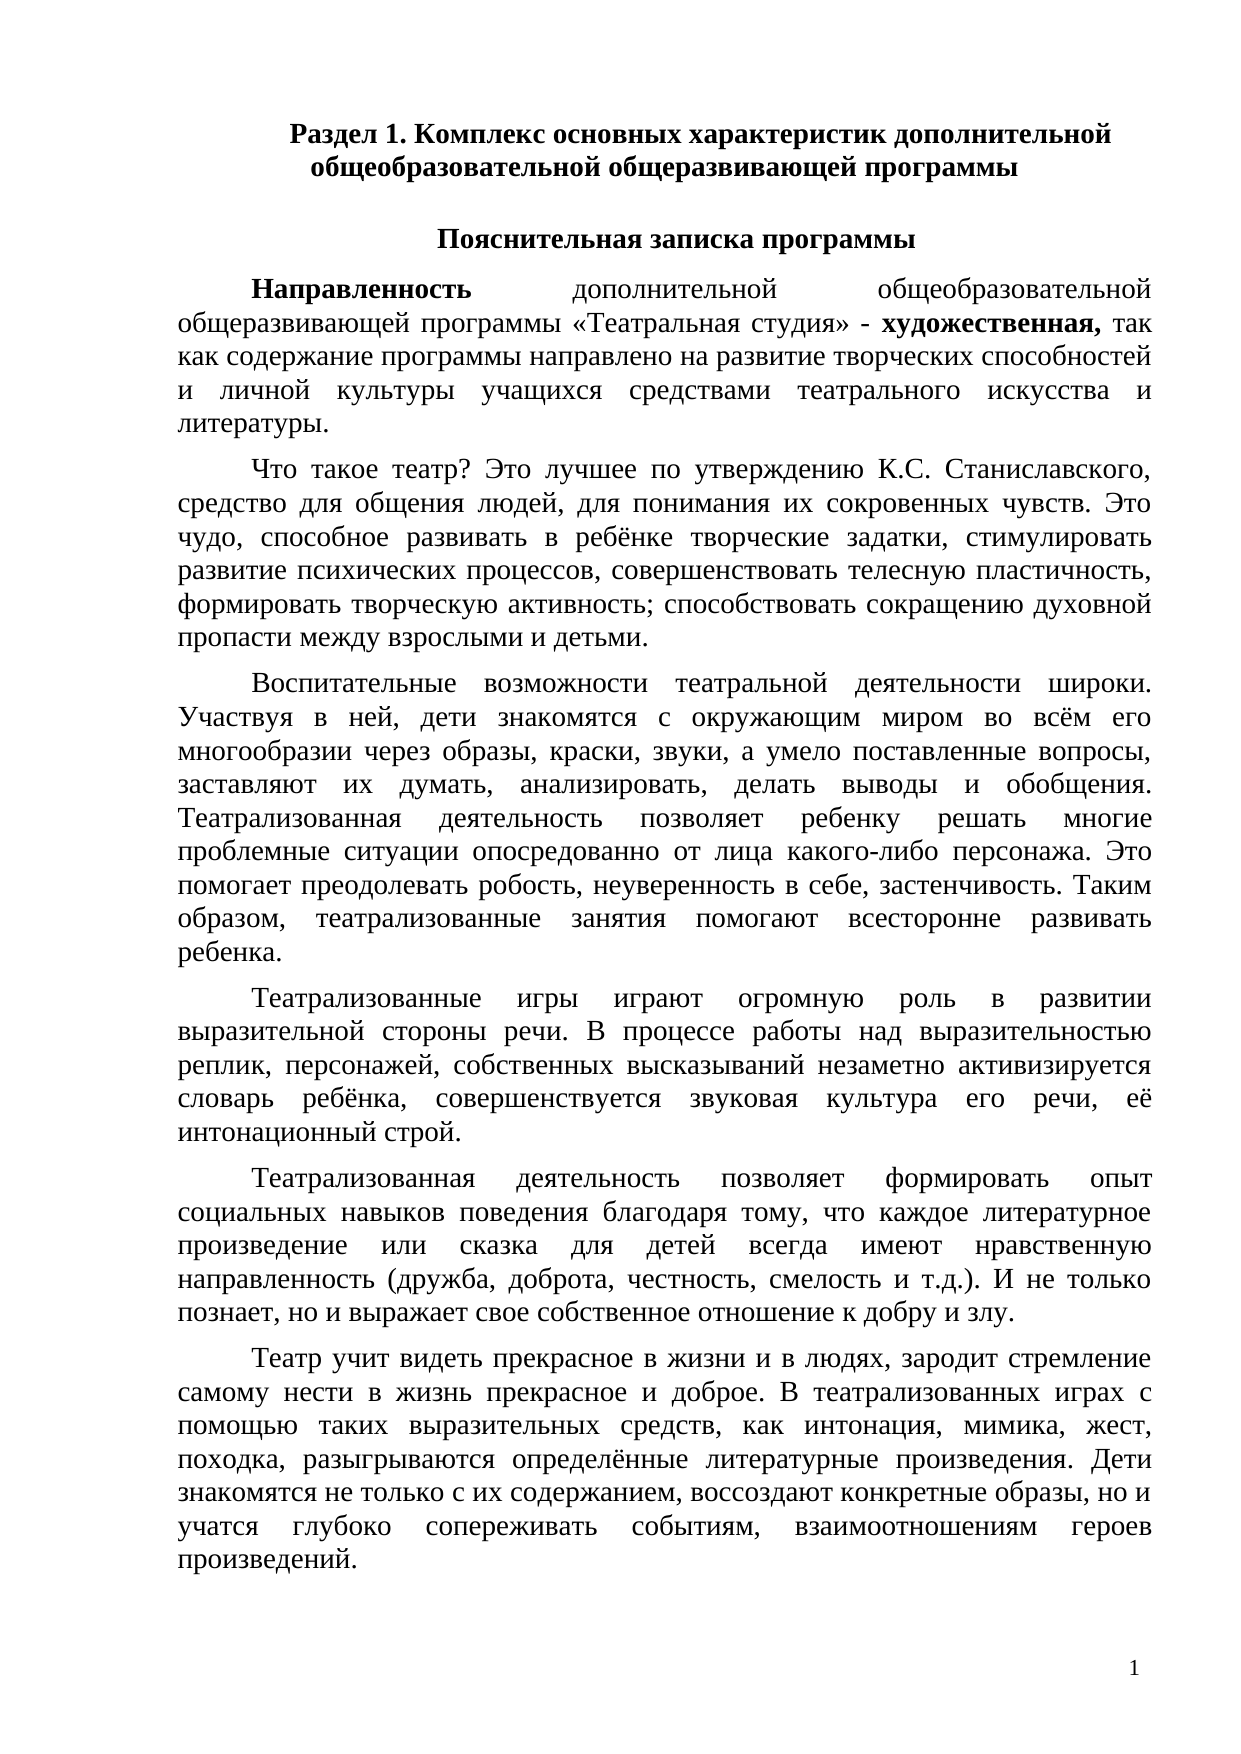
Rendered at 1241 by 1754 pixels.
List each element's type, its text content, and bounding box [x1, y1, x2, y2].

text Театр учит видеть прекрасное в жизни и в людях, зародит стремление самому нести в жизнь прекрасное и доброе. В театрализованных играх с помощью таких выразительных средств, как интонация, мимика, жест, походка, разыгрываются определённые литературные произведения. Дети знакомятся не только с их содержанием, воссоздают конкретные образы, но и учатся глубоко сопереживать событиям, взаимоотношениям героев произведений. [177, 1340, 1152, 1575]
text Воспитательные возможности театральной деятельности широки. Участвуя в ней, дети знакомятся с окружающим миром во всём его многообразии через образы, краски, звуки, а умело поставленные вопросы, заставляют их думать, анализировать, делать выводы и обобщения. Театрализованная деятельность позволяет ребенку решать многие проблемные ситуации опосредованно от лица какого-либо персонажа. Это помогает преодолевать робость, неуверенность в себе, застенчивость. Таким образом, театрализованные занятия помогают всесторонне развивать ребенка. [177, 666, 1152, 967]
text Театрализованная деятельность позволяет формировать опыт социальных навыков поведения благодаря тому, что каждое литературное произведение или сказка для детей всегда имеют нравственную направленность (дружба, доброта, честность, смелость и т.д.). И не только познает, но и выражает свое собственное отношение к добру и злу. [177, 1160, 1152, 1328]
text Направленность дополнительной общеобразовательной общеразвивающей программы «Театральная студия» - художественная, так как содержание программы направлено на развитие творческих способностей и личной культуры учащихся средствами театрального искусства и литературы. [177, 271, 1152, 439]
text Пояснительная записка программы [196, 221, 1156, 254]
subtitle Раздел 1. Комплекс основных характеристик дополнительной общеобразовательной общеразвивающей программы [289, 116, 1114, 183]
text Театрализованные игры играют огромную роль в развитии выразительной стороны речи. В процессе работы над выразительностью реплик, персонажей, собственных высказываний незаметно активизируется словарь ребёнка, совершенствуется звуковая культура его речи, её интонационный строй. [177, 980, 1152, 1148]
text Что такое театр? Это лучшее по утверждению К.С. Станиславского, средство для общения людей, для понимания их сокровенных чувств. Это чудо, способное развивать в ребёнке творческие задатки, стимулировать развитие психических процессов, совершенствовать телесную пластичность, формировать творческую активность; способствовать сокращению духовной пропасти между взрослыми и детьми. [177, 452, 1152, 653]
